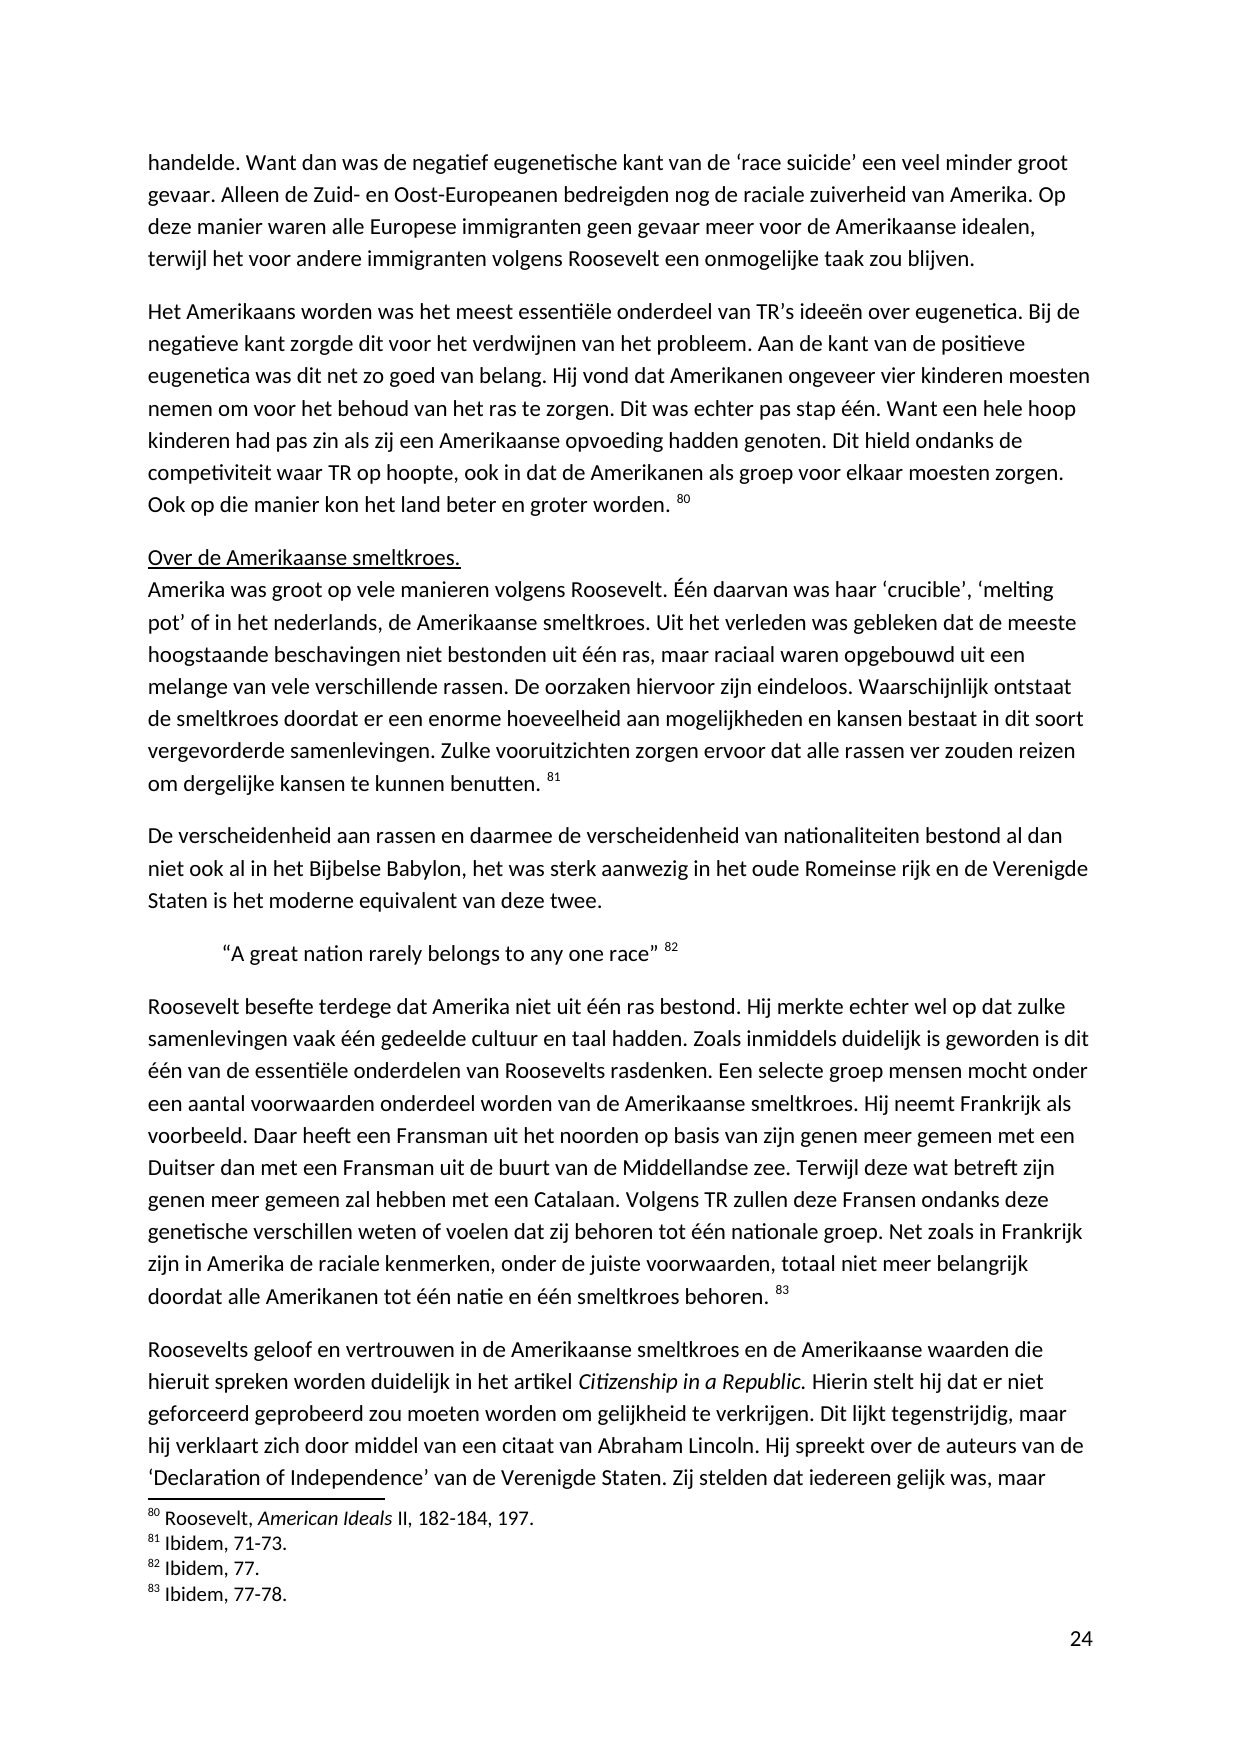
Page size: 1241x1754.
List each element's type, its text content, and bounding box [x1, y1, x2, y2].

text Over de Amerikaanse smeltkroes. Amerika was groot op vele manieren volgens Roosevelt. Één daarvan was haar ‘crucible’, ‘melting pot’ of in het nederlands, de Amerikaanse smeltkroes. Uit het verleden was gebleken dat de meeste hoogstaande beschavingen niet bestonden uit één ras, maar raciaal waren opgebouwd uit een melange van vele verschillende rassen. De oorzaken hiervoor zijn eindeloos. Waarschijnlijk ontstaat de smeltkroes doordat er een enorme hoeveelheid aan mogelijkheden en kansen bestaat in dit soort vergevorderde samenlevingen. Zulke vooruitzichten zorgen ervoor dat alle rassen ver zouden reizen om dergelijke kansen te kunnen benutten. [148, 543, 1093, 797]
text Het Amerikaans worden was het meest essentiële onderdeel van TR’s ideeën over eugenetica. Bij de negatieve kant zorgde dit voor het verdwijnen van het probleem. Aan de kant van de positieve eugenetica was dit net zo goed van belang. Hij vond dat Amerikanen ongeveer vier kinderen moesten nemen om voor het behoud van het ras te zorgen. Dit was echter pas stap één. Want een hele hoop kinderen had pas zin als zij een Amerikaanse opvoeding hadden genoten. Dit hield ondanks de competiviteit waar TR op hoopte, ook in dat de Amerikanen als groep voor elkaar moesten zorgen. Ook op die manier kon het land beter en groter worden. [148, 297, 1093, 518]
text De verscheidenheid aan rassen en daarmee de verscheidenheid van nationaliteiten bestond al dan niet ook al in het Bijbelse Babylon, het was sterk aanwezig in het oude Romeinse rijk en de Verenigde Staten is het moderne equivalent van deze twee. [148, 822, 1093, 914]
text Roosevelt besefte terdege dat Amerika niet uit één ras bestond. Hij merkte echter wel op dat zulke samenlevingen vaak één gedeelde cultuur en taal hadden. Zoals inmiddels duidelijk is geworden is dit één van de essentiële onderdelen van Roosevelts rasdenken. Een selecte groep mensen mocht onder een aantal voorwaarden onderdeel worden van de Amerikaanse smeltkroes. Hij neemt Frankrijk als voorbeeld. Daar heeft een Fransman uit het noorden op basis van zijn genen meer gemeen met een Duitser dan met een Fransman uit de buurt van de Middellandse zee. Terwijl deze wat betreft zijn genen meer gemeen zal hebben met een Catalaan. Volgens TR zullen deze Fransen ondanks deze genetische verschillen weten of voelen dat zij behoren tot één nationale groep. Net zoals in Frankrijk zijn in Amerika de raciale kenmerken, onder de juiste voorwaarden, totaal niet meer belangrijk doordat alle Amerikanen tot één natie en één smeltkroes behoren. [148, 992, 1093, 1310]
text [148, 148, 1093, 272]
text “A great nation rarely belongs to any one race” [148, 939, 1093, 967]
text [148, 1335, 1093, 1492]
